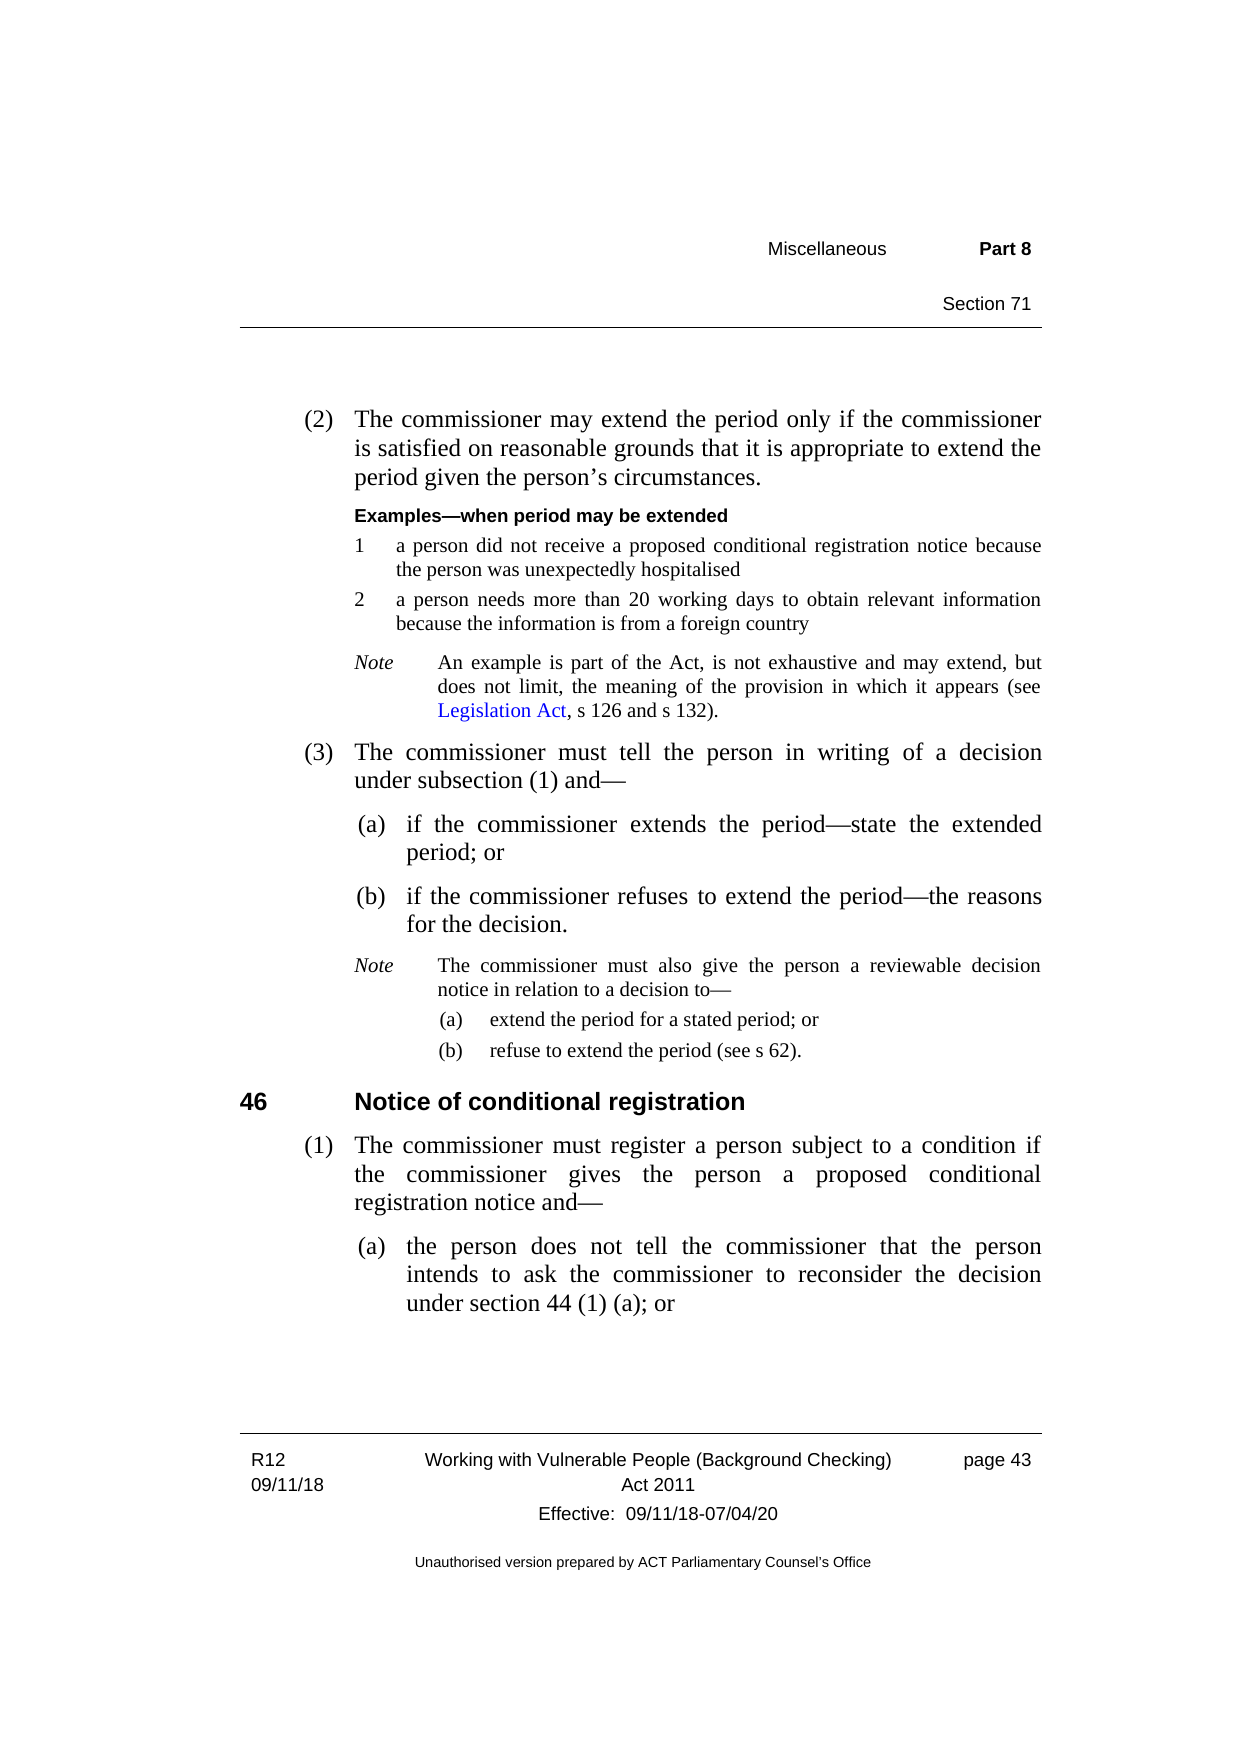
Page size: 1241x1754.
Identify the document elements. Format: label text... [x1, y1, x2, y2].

text 46 Notice of conditional registration [239, 1087, 1042, 1115]
text 1 a person did not receive a proposed conditional registration notice because the person was unexpectedly hospitalised [354, 533, 1042, 581]
text (b) refuse to extend the period (see s 62). [354, 1038, 1042, 1062]
text Note The commissioner must also give the person a reviewable decision notice in relation to a decision to— [354, 953, 1042, 1001]
text (a) the person does not tell the commissioner that the person intends to ask the commissioner to reconsider the decision under section 44 (1) (a); or [239, 1231, 1042, 1317]
text Examples—when period may be extended [354, 505, 1042, 527]
text Note An example is part of the Act, is not exhaustive and may extend, but does not limit, the meaning of the provision in which it appears (see Legislation Act, s 126 and s 132). [354, 650, 1042, 722]
text (3) The commissioner must tell the person in writing of a decision under subsection (1) and— [239, 737, 1042, 794]
text (2) The commissioner may extend the period only if the commissioner is satisfied on reasonable grounds that it is appropriate to extend the period given the person’s circumstances. [239, 404, 1042, 490]
text (b) if the commissioner refuses to extend the period—the reasons for the decision. [239, 881, 1042, 938]
text (a) if the commissioner extends the period—state the extended period; or [239, 809, 1042, 866]
text 2 a person needs more than 20 working days to obtain relevant information because the information is from a foreign country [354, 587, 1042, 635]
text (a) extend the period for a stated period; or [354, 1007, 1042, 1031]
text (1) The commissioner must register a person subject to a condition if the commissioner gives the person a proposed conditional registration notice and— [239, 1130, 1042, 1216]
